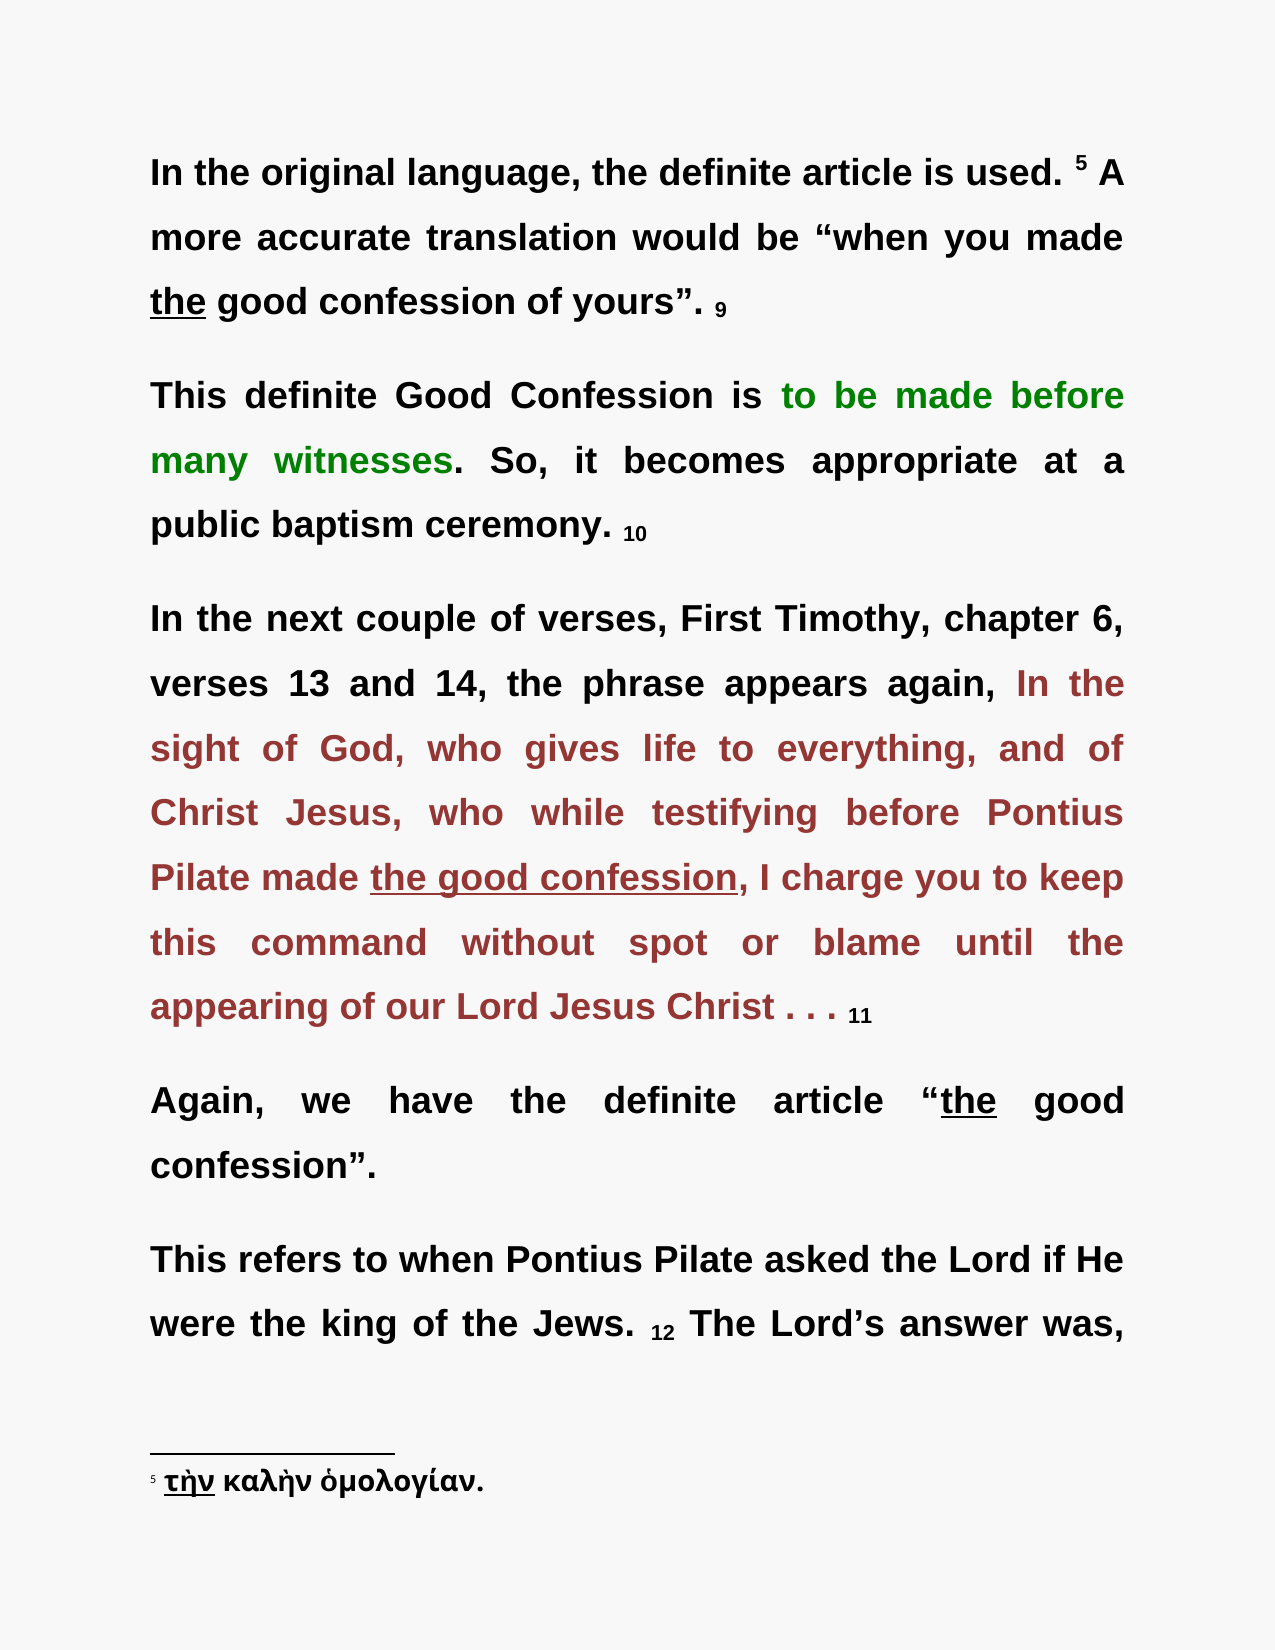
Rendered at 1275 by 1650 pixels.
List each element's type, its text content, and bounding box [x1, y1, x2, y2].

text In the original language, the definite article is used. A more accurate translation would be “when you made the good confession of yours”. 9 [150, 150, 1125, 322]
text In the next couple of verses, First Timothy, chapter 6, verses 13 and 14, the phrase appears again, In the sight of God, who gives life to everything, and of Christ Jesus, who while testifying before Pontius Pilate made the good confession, I charge you to keep this command without spot or blame until the appearing of our Lord Jesus Christ . . . 11 [150, 596, 1125, 1028]
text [150, 1237, 1125, 1409]
text Again, we have the definite article “the good confession”. [150, 1078, 1125, 1186]
text This definite Good Confession is to be made before many witnesses. So, it becomes appropriate at a public baptism ceremony. 10 [150, 373, 1125, 546]
